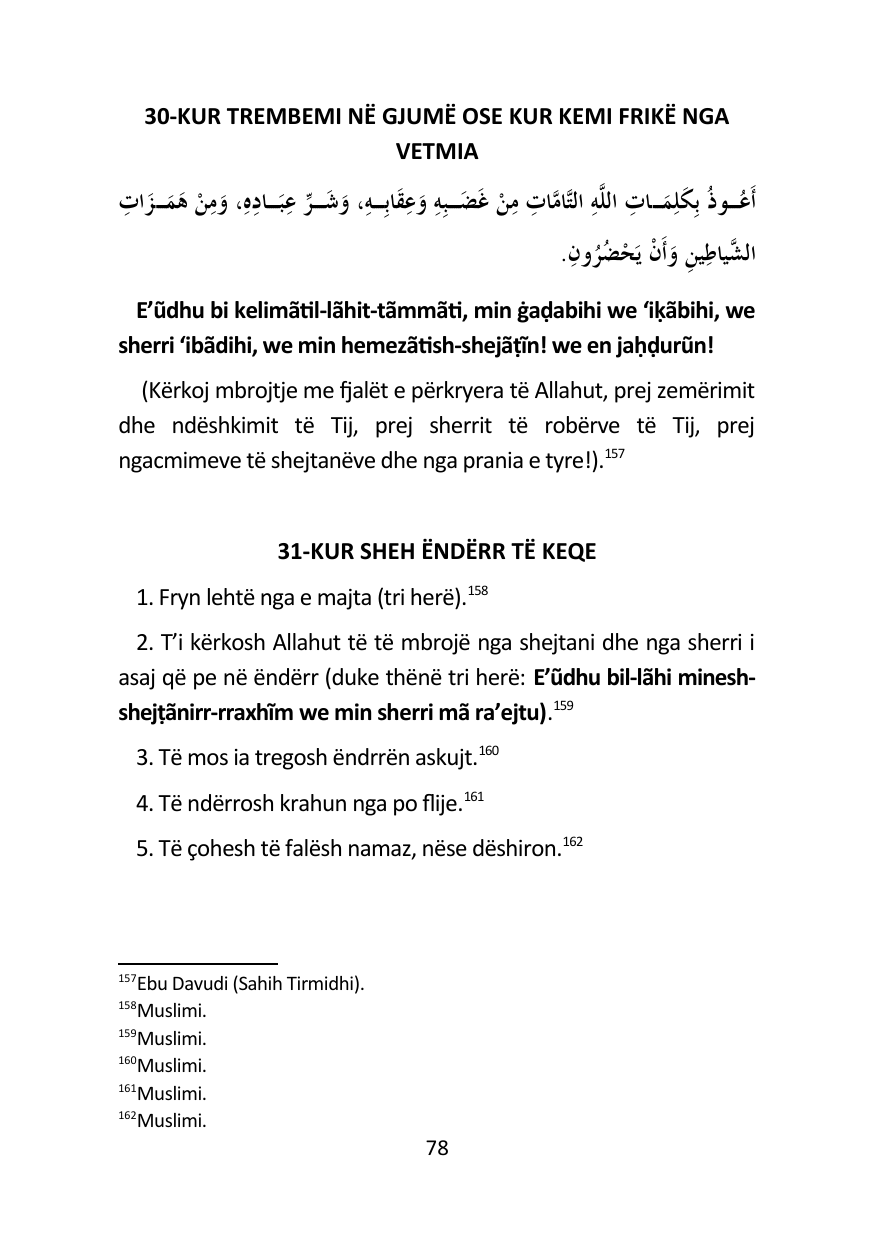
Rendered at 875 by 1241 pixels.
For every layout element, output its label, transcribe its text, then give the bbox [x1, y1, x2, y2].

subtitle 31-KUR SHEH ËNDËRR TË KEQE [118, 535, 756, 566]
text 3. Të mos ia tregosh ëndrrën askujt. [118, 741, 756, 772]
text أَعُوذُ بِكَلِمَاتِ اللَّهِ التَّامَّاتِ مِنْ غَضَبِهِ وَعِقَابِهِ، وَشَرِّ عِبَادِهِ، وَمِنْ هَمَزَاتِ الشَّياطِينِ وَأَنْ يَحْضُرُونِ. [118, 181, 756, 277]
text E’ũdhu bi kelimãtil-lãhit-tãmmãti, min ġaḍabihi we ‘iḳãbihi, we sherri ‘ibãdihi, we min hemezãtish-shejãṭĩn! we en jaḥḍurũn! [118, 294, 756, 359]
text 5. Të çohesh të falësh namaz, nëse dëshiron. [118, 832, 756, 863]
subtitle 30-KUR TREMBEMI NË GJUMË OSE KUR KEMI FRIKË NGA VETMIA [118, 100, 756, 166]
text 2. T’i kërkosh Allahut të të mbrojë nga shejtani dhe nga sherri i asaj që pe në ëndërr (duke thënë tri herë: E’ũdhu bil-lãhi minesh-shejṭãnirr-rraxhĩm we min sherri mã ra’ejtu). [118, 626, 756, 727]
text (Kërkoj mbrojtje me fjalët e përkryera të Allahut, prej zemërimit dhe ndëshkimit të Tij, prej sherrit të robërve të Tij, prej ngacmimeve të shejtanëve dhe nga prania e tyre!). [118, 374, 756, 475]
text 4. Të ndërrosh krahun nga po flije. [118, 787, 756, 817]
text 1. Fryn lehtë nga e majta (tri herë). [118, 581, 756, 611]
